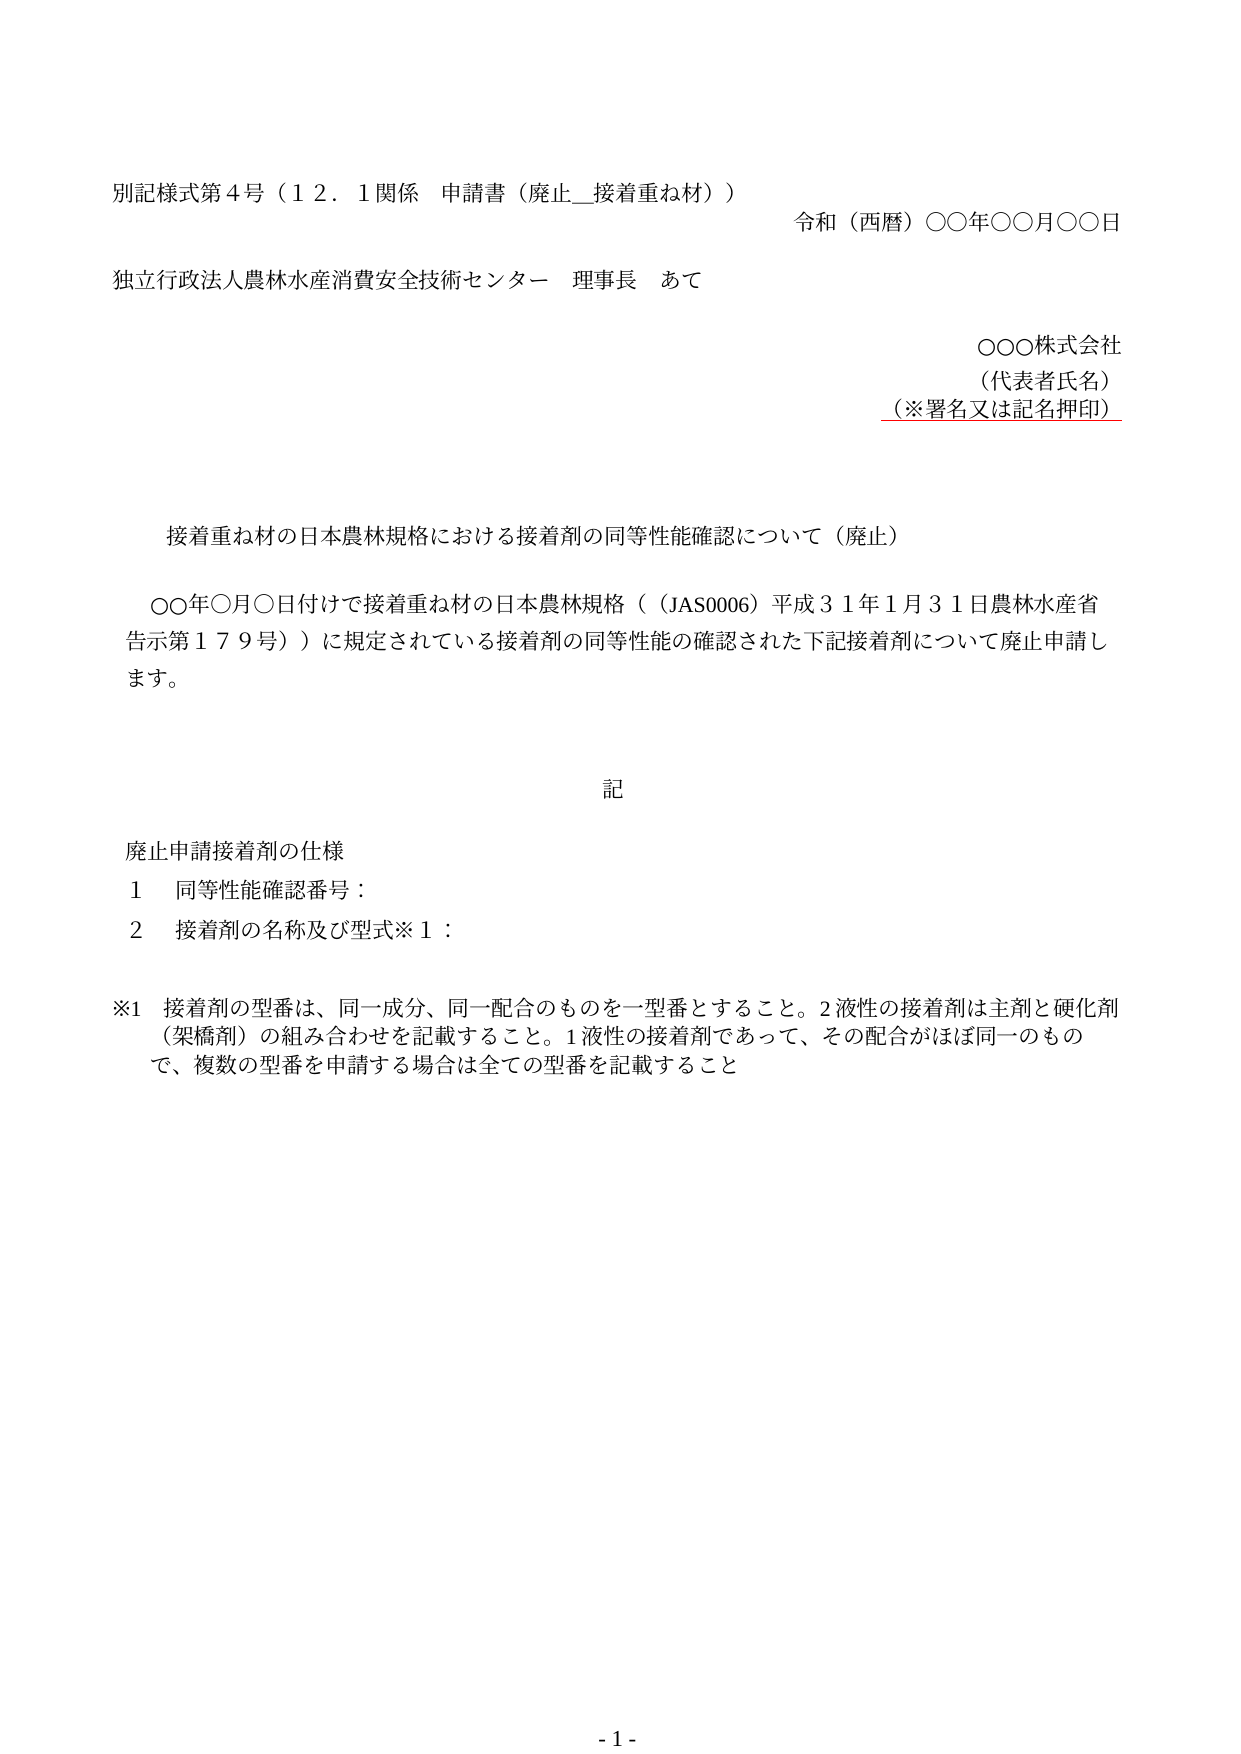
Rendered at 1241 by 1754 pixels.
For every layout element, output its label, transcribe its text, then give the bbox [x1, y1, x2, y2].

text （代表者氏名） [696, 367, 1121, 395]
text 独立行政法人農林水産消費安全技術センター 理事長 あて [112, 266, 1121, 294]
text ２ 接着剤の名称及び型式※１： [125, 913, 1121, 946]
text （※署名又は記名押印） [112, 395, 1121, 423]
text 記 [112, 775, 1113, 803]
text ○○年○月○日付けで接着重ね材の日本農林規格（（JAS0006）平成３１年１月３１日農林水産省告示第１７９号））に規定されている接着剤の同等性能の確認された下記接着剤について廃止申請します。 [125, 583, 1109, 694]
text 別記様式第４号（１２．１関係 申請書（廃止＿接着重ね材）） [112, 180, 1121, 207]
text ○○○株式会社 [708, 331, 1121, 359]
text 令和（西暦）○○年○○月○○日 [112, 208, 1121, 236]
text ※1 接着剤の型番は、同一成分、同一配合のものを一型番とすること。2液性の接着剤は主剤と硬化剤（架橋剤）の組み合わせを記載すること。1液性の接着剤であって、その配合がほぼ同一のもので、複数の型番を申請する場合は全ての型番を記載すること [112, 994, 1121, 1079]
text １ 同等性能確認番号： [125, 873, 1121, 905]
text 廃止申請接着剤の仕様 [125, 837, 1121, 865]
text 接着重ね材の日本農林規格における接着剤の同等性能確認について（廃止） [167, 522, 1121, 550]
